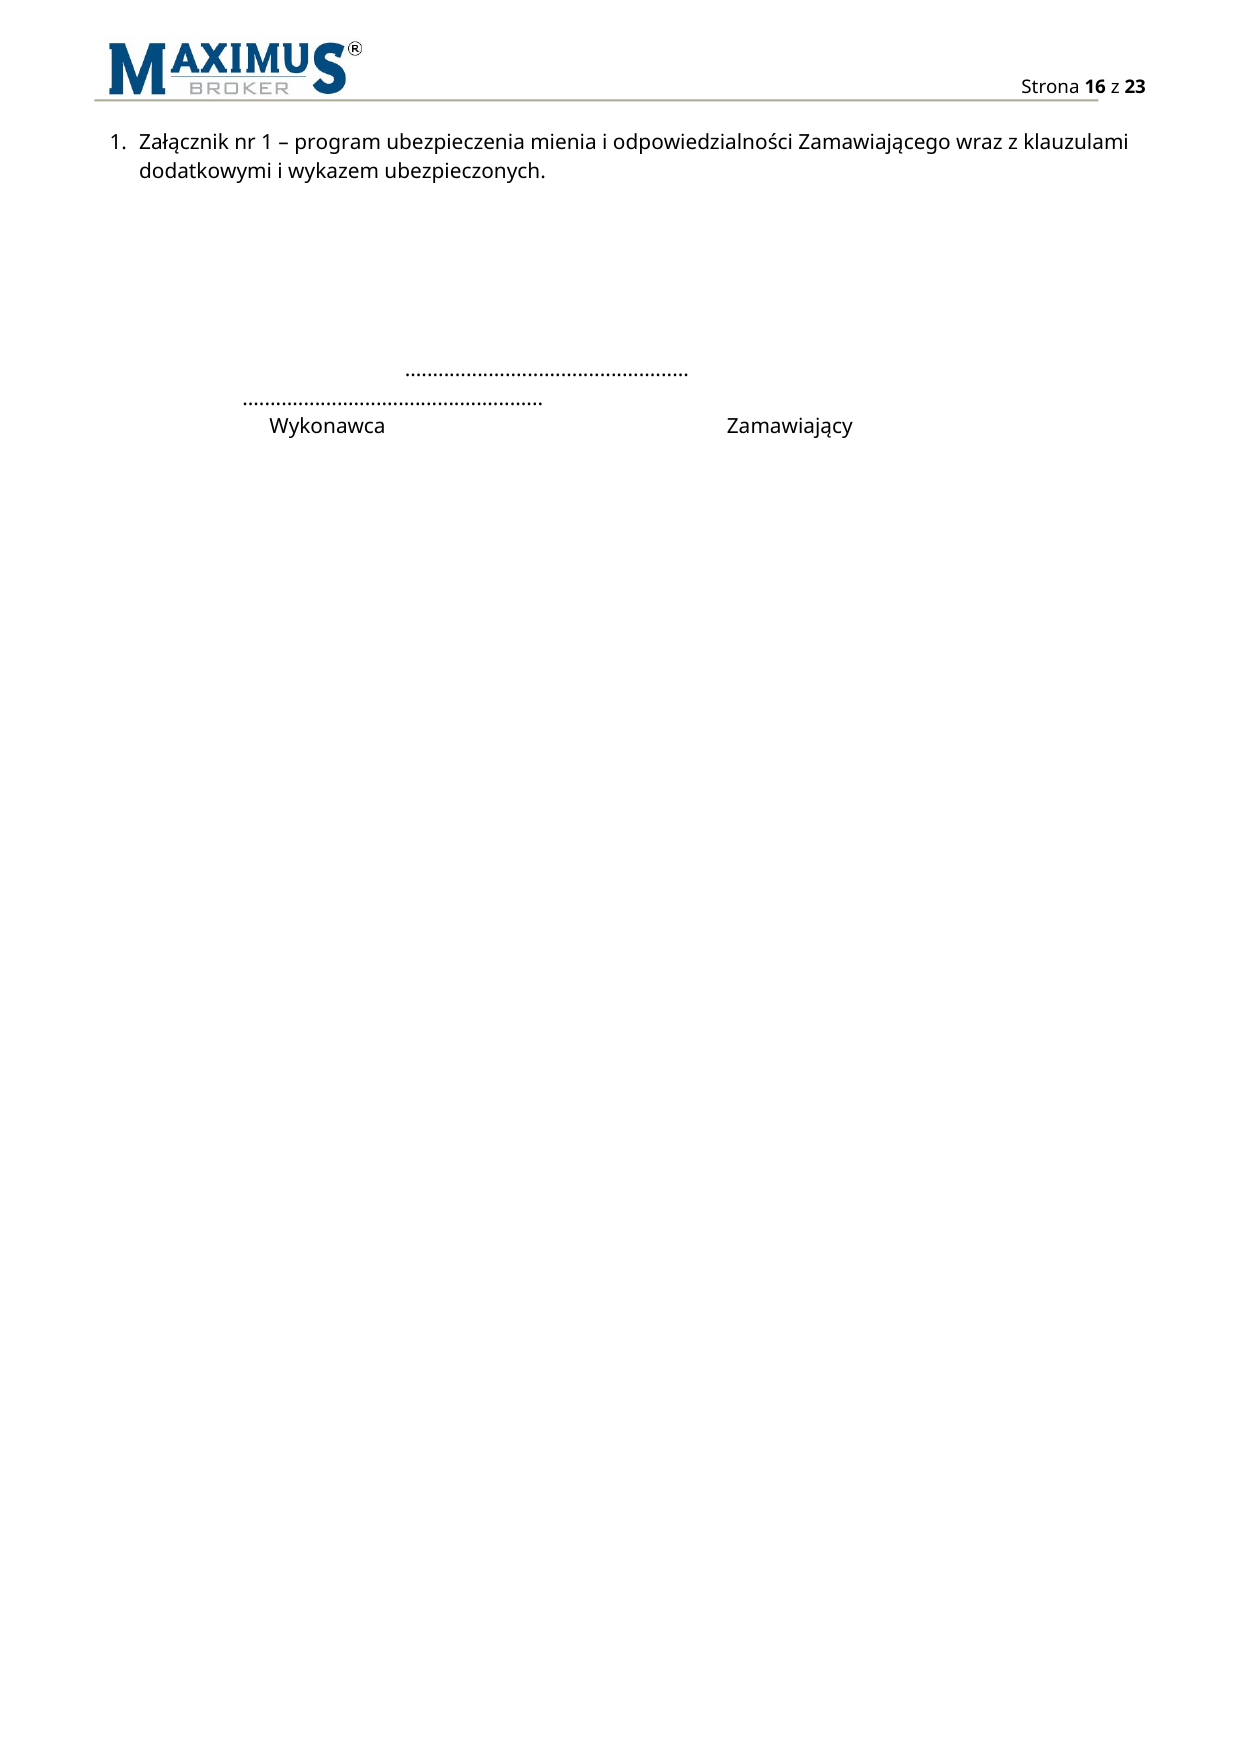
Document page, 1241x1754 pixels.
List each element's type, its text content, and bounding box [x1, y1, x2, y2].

picture [103, 37, 368, 99]
text ................................................... ...................................................... [168, 326, 1146, 411]
list Załącznik nr 1 – program ubezpieczenia mienia i odpowiedzialności Zamawiającego wraz z klauzulami dodatkowymi i wykazem ubezpieczonych. [109, 127, 1146, 184]
text Wykonawca Zamawiający [94, 411, 1146, 440]
